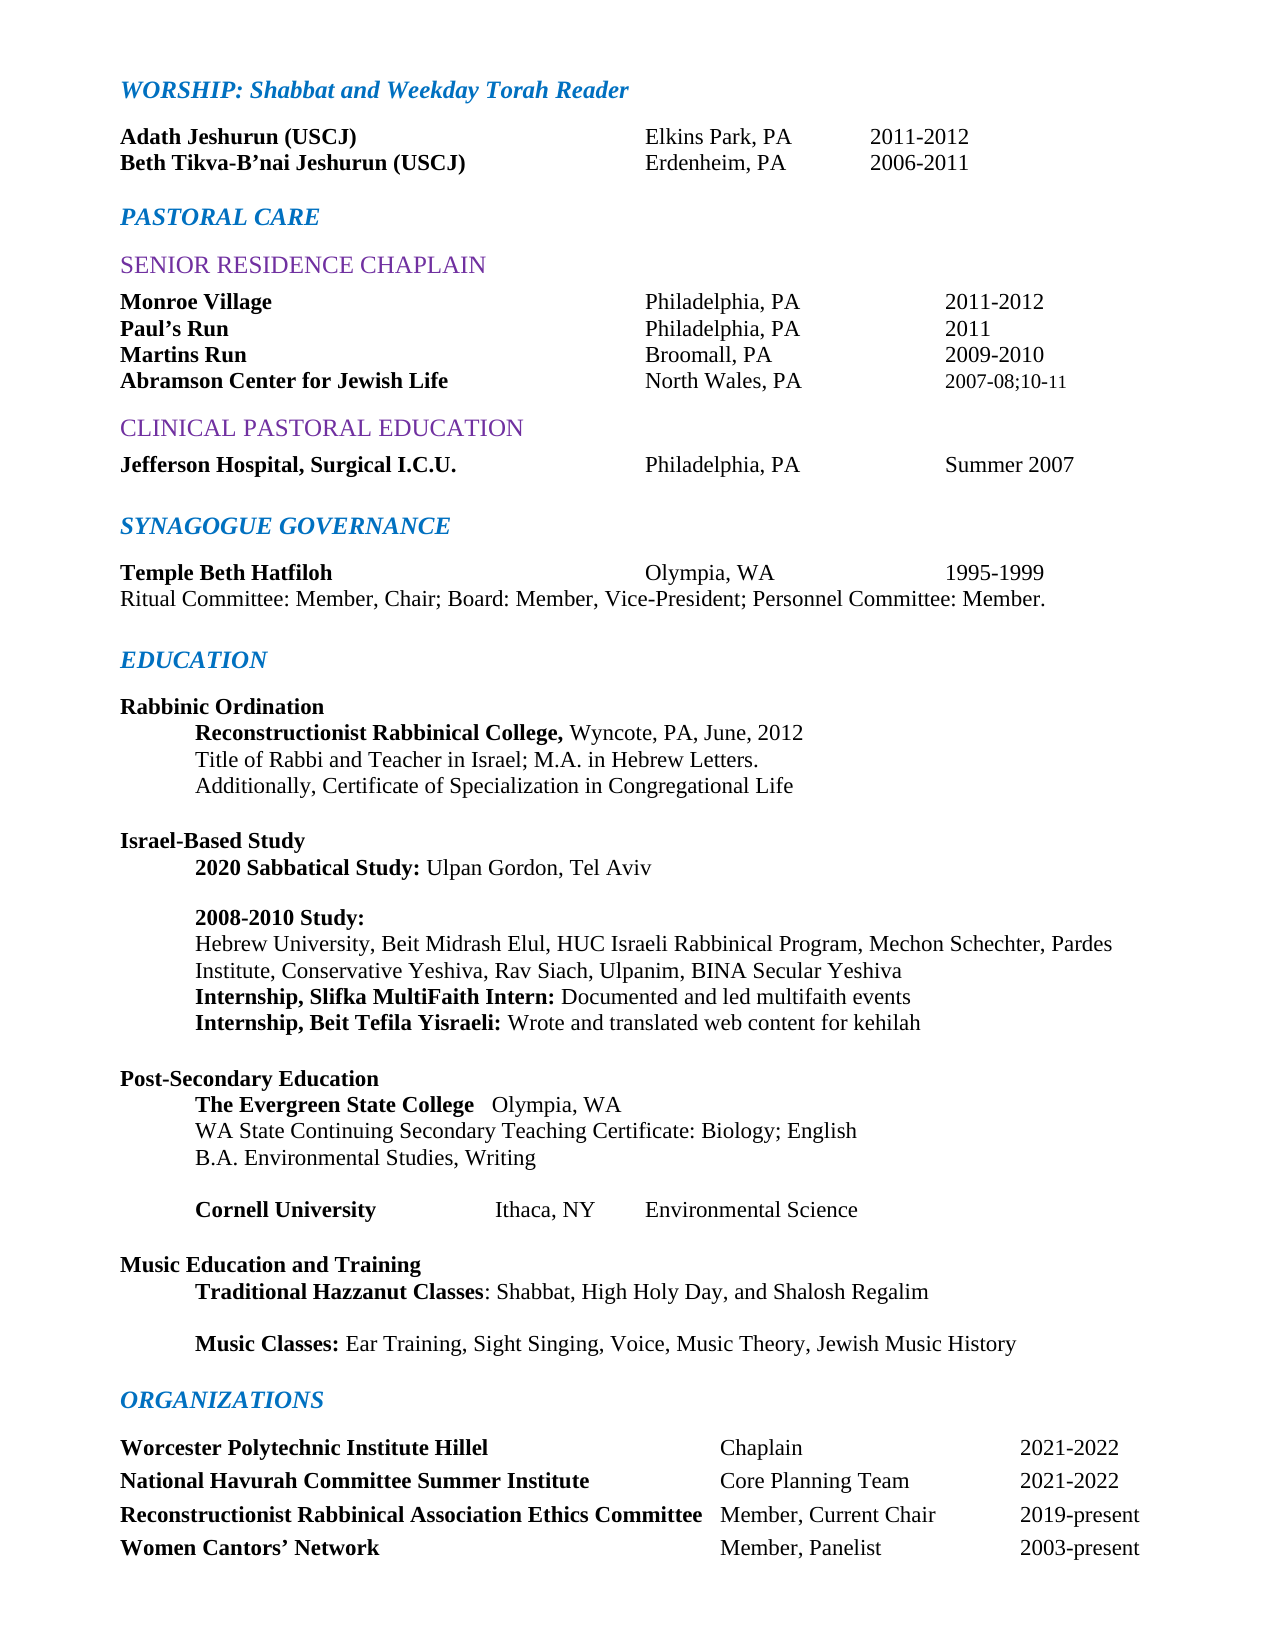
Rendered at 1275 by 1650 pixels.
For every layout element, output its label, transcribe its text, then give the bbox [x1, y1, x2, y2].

text Traditional Hazzanut Classes: Shabbat, High Holy Day, and Shalosh Regalim [195, 1278, 1155, 1304]
text B.A. Environmental Studies, Writing [120, 1144, 1155, 1170]
text Music Classes: Ear Training, Sight Singing, Voice, Music Theory, Jewish Music History [195, 1331, 1155, 1357]
text Music Education and Training [120, 1251, 1155, 1278]
text Title of Rabbi and Teacher in Israel; M.A. in Hebrew Letters. [195, 746, 1155, 772]
text 2020 Sabbatical Study: Ulpan Gordon, Tel Aviv [195, 854, 1155, 880]
text WORSHIP: Shabbat and Weekday Torah Reader [120, 75, 1155, 104]
text Temple Beth Hatfiloh Olympia, WA 1995-1999 [120, 559, 1155, 585]
text PASTORAL CARE [120, 202, 1155, 231]
text Adath Jeshurun (USCJ) Elkins Park, PA 2011-2012 [120, 123, 1155, 149]
text Abramson Center for Jewish Life North Wales, PA 2007-08;10-11 [120, 367, 1155, 394]
text Paul’s Run Philadelphia, PA 2011 [120, 314, 1155, 341]
text Martins Run Broomall, PA 2009-2010 [120, 341, 1155, 367]
text Internship, Slifka MultiFaith Intern: Documented and led multifaith events [195, 983, 1155, 1009]
text Hebrew University, Beit Midrash Elul, HUC Israeli Rabbinical Program, Mechon Schechter, Pardes Institute, Conservative Yeshiva, Rav Siach, Ulpanim, BINA Secular Yeshiva [195, 930, 1155, 983]
text Jefferson Hospital, Surgical I.C.U. Philadelphia, PA Summer 2007 [120, 451, 1155, 477]
text Beth Tikva-B’nai Jeshurun (USCJ) Erdenheim, PA 2006-2011 [120, 149, 1155, 176]
text ORGANIZATIONS [120, 1386, 1155, 1414]
text National Havurah Committee Summer Institute Core Planning Team 2021-2022 [120, 1467, 1155, 1493]
text Women Cantors’ Network Member, Panelist 2003-present [120, 1534, 1155, 1561]
text Internship, Beit Tefila Yisraeli: Wrote and translated web content for kehilah [120, 1009, 1155, 1036]
text Post-Secondary Education [120, 1064, 1155, 1091]
text Reconstructionist Rabbinical Association Ethics Committee Member, Current Chair 2019-present [120, 1501, 1155, 1527]
text Monroe Village Philadelphia, PA 2011-2012 [120, 288, 1155, 314]
text Israel-Based Study [120, 827, 1155, 854]
text SYNAGOGUE GOVERNANCE [120, 511, 1155, 540]
text SENIOR RESIDENCE CHAPLAIN [120, 250, 1155, 279]
text Worcester Polytechnic Institute Hillel Chaplain 2021-2022 [120, 1433, 1155, 1460]
text Ritual Committee: Member, Chair; Board: Member, Vice-President; Personnel Committee: Member. [120, 585, 1155, 612]
text Additionally, Certificate of Specialization in Congregational Life [195, 772, 1155, 798]
text The Evergreen State College Olympia, WA [195, 1091, 1155, 1117]
text Rabbinic Ordination [120, 693, 1155, 719]
text Cornell University Ithaca, NY Environmental Science [195, 1196, 1155, 1223]
text CLINICAL PASTORAL EDUCATION [120, 413, 1155, 442]
text 2008-2010 Study: [195, 904, 1155, 930]
text Reconstructionist Rabbinical College, Wyncote, PA, June, 2012 [195, 719, 1155, 746]
text WA State Continuing Secondary Teaching Certificate: Biology; English [195, 1117, 1155, 1144]
text EDUCATION [120, 645, 1155, 674]
